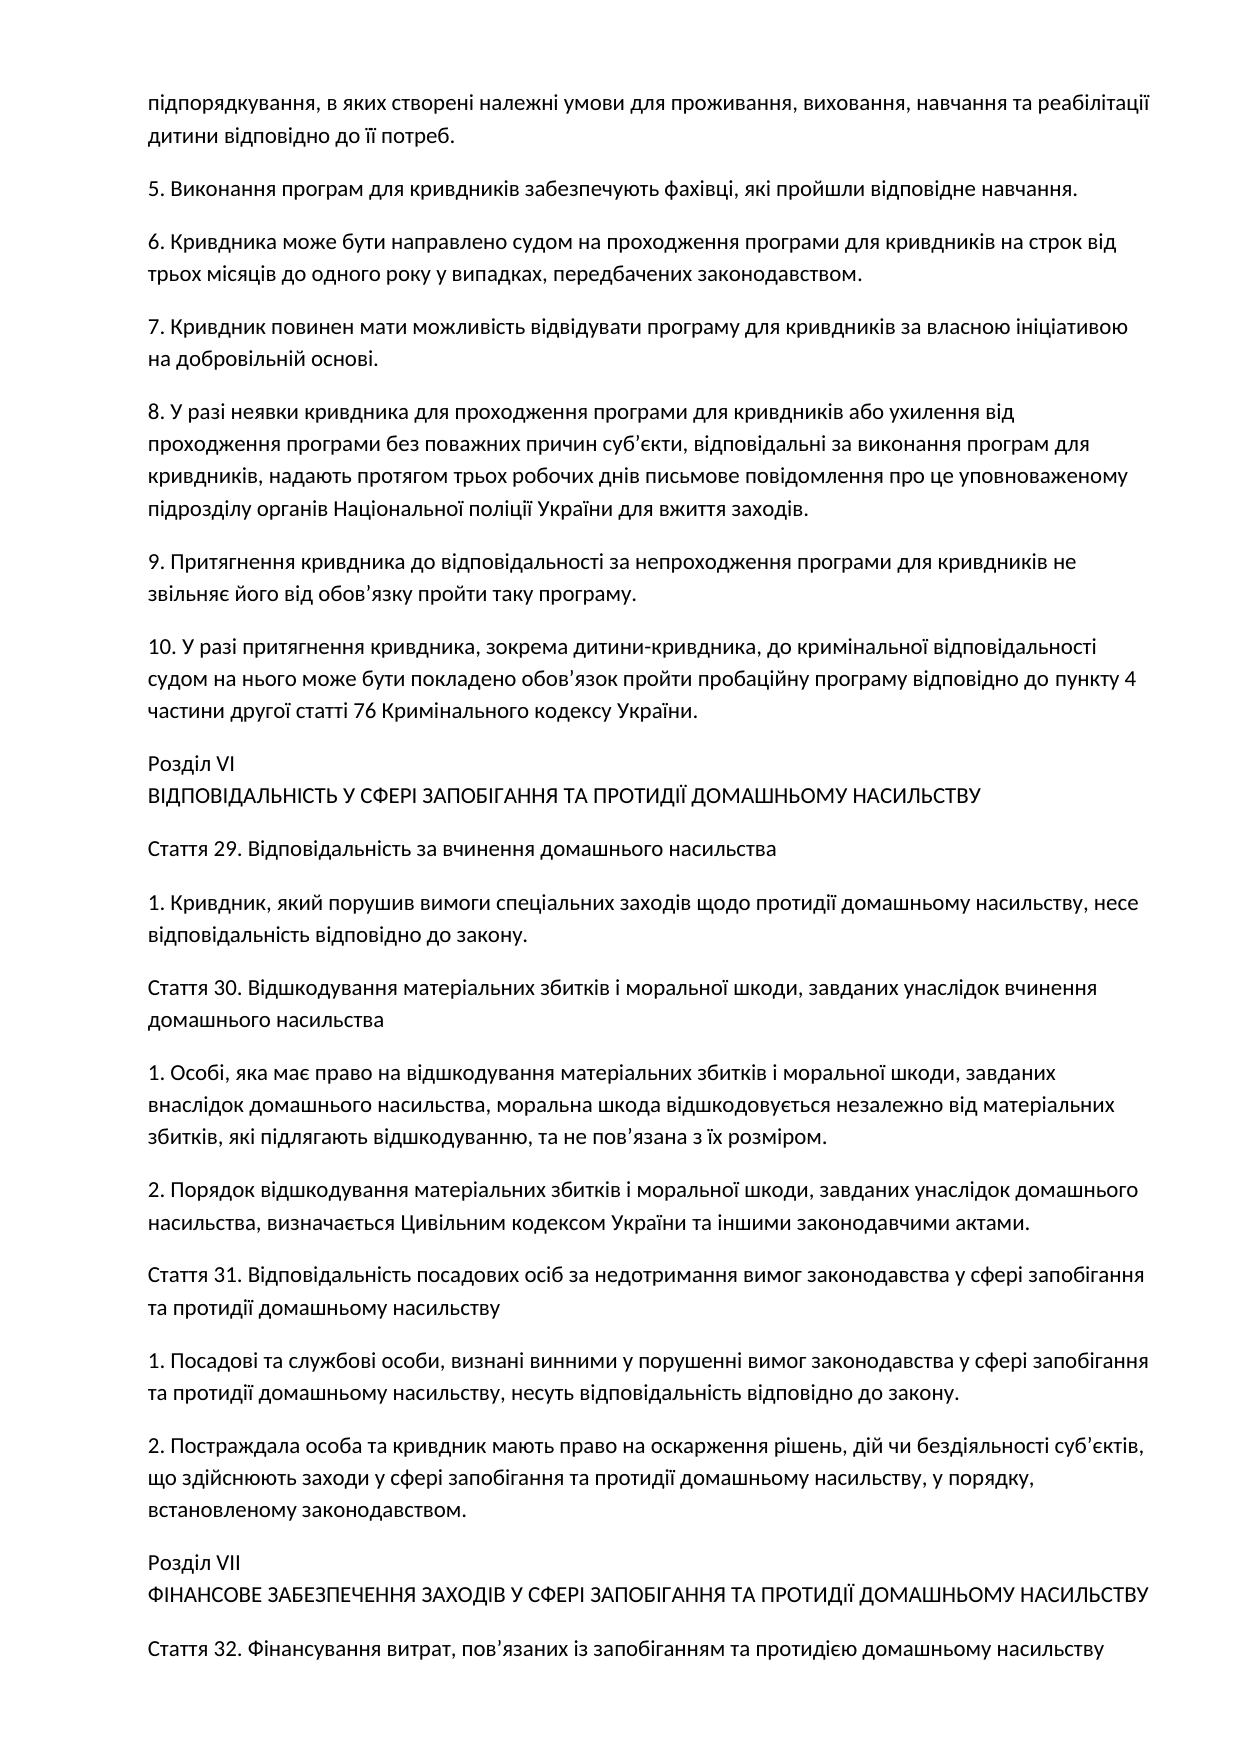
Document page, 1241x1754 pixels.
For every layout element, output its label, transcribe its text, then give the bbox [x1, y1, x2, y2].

text 2. Постраждала особа та кривдник мають право на оскарження рішень, дій чи бездіяльності суб’єктів, що здійснюють заходи у сфері запобігання та протидії домашньому насильству, у порядку, встановленому законодавством. [148, 1431, 1152, 1523]
text 5. Виконання програм для кривдників забезпечують фахівці, які пройшли відповідне навчання. [148, 174, 1152, 202]
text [148, 88, 1152, 149]
text 9. Притягнення кривдника до відповідальності за непроходження програми для кривдників не звільняє його від обов’язку пройти таку програму. [148, 547, 1152, 607]
text 10. У разі притягнення кривдника, зокрема дитини-кривдника, до кримінальної відповідальності судом на нього може бути покладено обов’язок пройти пробаційну програму відповідно до пункту 4 частини другої статті 76 Кримінального кодексу України. [148, 632, 1152, 724]
text Стаття 32. Фінансування витрат, пов’язаних із запобіганням та протидією домашньому насильству [148, 1634, 1152, 1662]
text 8. У разі неявки кривдника для проходження програми для кривдників або ухилення від проходження програми без поважних причин суб’єкти, відповідальні за виконання програм для кривдників, надають протягом трьох робочих днів письмове повідомлення про це уповноваженому підрозділу органів Національної поліції України для вжиття заходів. [148, 397, 1152, 522]
text Розділ VI ВІДПОВІДАЛЬНІСТЬ У СФЕРІ ЗАПОБІГАННЯ ТА ПРОТИДІЇ ДОМАШНЬОМУ НАСИЛЬСТВУ [148, 749, 1152, 809]
text Стаття 31. Відповідальність посадових осіб за недотримання вимог законодавства у сфері запобігання та протидії домашньому насильству [148, 1261, 1152, 1321]
text 1. Кривдник, який порушив вимоги спеціальних заходів щодо протидії домашньому насильству, несе відповідальність відповідно до закону. [148, 888, 1152, 948]
text 6. Кривдника може бути направлено судом на проходження програми для кривдників на строк від трьох місяців до одного року у випадках, передбачених законодавством. [148, 227, 1152, 287]
text 2. Порядок відшкодування матеріальних збитків і моральної шкоди, завданих унаслідок домашнього насильства, визначається Цивільним кодексом України та іншими законодавчими актами. [148, 1175, 1152, 1236]
text Стаття 29. Відповідальність за вчинення домашнього насильства [148, 834, 1152, 863]
text 7. Кривдник повинен мати можливість відвідувати програму для кривдників за власною ініціативою на добровільній основі. [148, 312, 1152, 372]
text 1. Особі, яка має право на відшкодування матеріальних збитків і моральної шкоди, завданих внаслідок домашнього насильства, моральна шкода відшкодовується незалежно від матеріальних збитків, які підлягають відшкодуванню, та не пов’язана з їх розміром. [148, 1058, 1152, 1150]
text Стаття 30. Відшкодування матеріальних збитків і моральної шкоди, завданих унаслідок вчинення домашнього насильства [148, 973, 1152, 1033]
text Розділ VII ФІНАНСОВЕ ЗАБЕЗПЕЧЕННЯ ЗАХОДІВ У СФЕРІ ЗАПОБІГАННЯ ТА ПРОТИДІЇ ДОМАШНЬОМУ НАСИЛЬСТВУ [148, 1548, 1152, 1609]
text 1. Посадові та службові особи, визнані винними у порушенні вимог законодавства у сфері запобігання та протидії домашньому насильству, несуть відповідальність відповідно до закону. [148, 1346, 1152, 1406]
